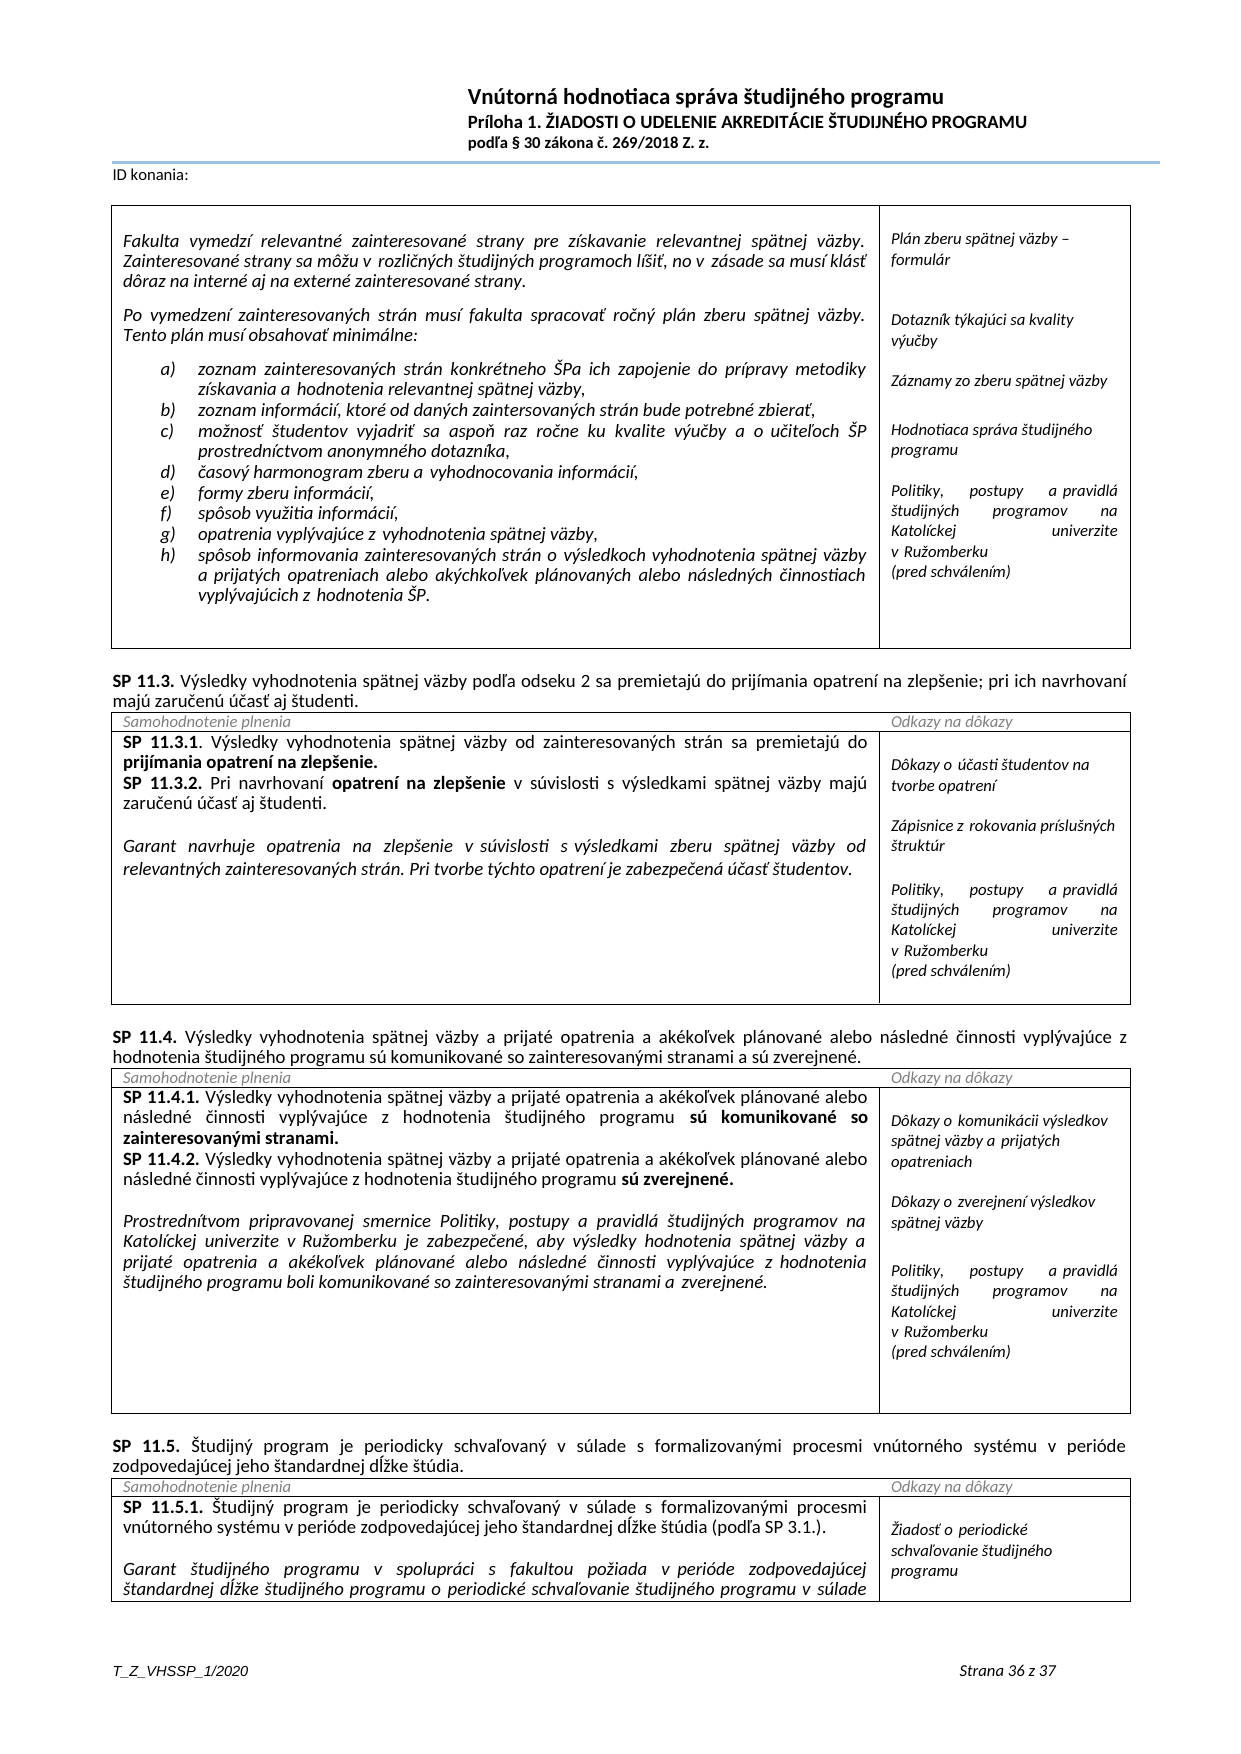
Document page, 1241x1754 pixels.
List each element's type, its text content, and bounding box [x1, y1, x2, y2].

table_header Samohodnotenie plnenia [112, 1479, 879, 1496]
table_header Samohodnotenie plnenia [112, 713, 879, 731]
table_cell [112, 1497, 879, 1601]
table_header Odkazy na dôkazy [880, 1069, 1130, 1087]
table_header Odkazy na dôkazy [880, 1479, 1130, 1496]
table_cell Dôkazy o komunikácii výsledkov spätnej väzby a prijatých opatreniach Dôkazy o zverejnení výsledkov spätnej väzby Politiky, postupy a pravidlá študijných programov na Katolíckej univerzite v Ružomberku (pred schválením) [880, 1088, 1130, 1413]
table_cell SP 11.3.1. Výsledky vyhodnotenia spätnej väzby od zainteresovaných strán sa premietajú do prijímania opatrení na zlepšenie. SP 11.3.2. Pri navrhovaní opatrení na zlepšenie v súvislosti s výsledkami spätnej väzby majú zaručenú účasť aj študenti. Garant navrhuje opatrenia na zlepšenie v súvislosti s výsledkami zberu spätnej väzby od relevantných zainteresovaných strán. Pri tvorbe týchto opatrení je zabezpečená účasť študentov. [112, 732, 879, 1003]
text SP 11.4. Výsledky vyhodnotenia spätnej väzby a prijaté opatrenia a akékoľvek plánované alebo následné činnosti vyplývajúce z hodnotenia študijného programu sú komunikované so zainteresovanými stranami a sú zverejnené. [112, 1027, 1128, 1068]
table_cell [112, 206, 879, 648]
table_cell Dôkazy o účasti študentov na tvorbe opatrení Zápisnice z rokovania príslušných štruktúr Politiky, postupy a pravidlá študijných programov na Katolíckej univerzite v Ružomberku (pred schválením) [880, 732, 1130, 1003]
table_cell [880, 1497, 1130, 1601]
table_header Samohodnotenie plnenia [112, 1069, 879, 1087]
table_cell SP 11.4.1. Výsledky vyhodnotenia spätnej väzby a prijaté opatrenia a akékoľvek plánované alebo následné činnosti vyplývajúce z hodnotenia študijného programu sú komunikované so zainteresovanými stranami. SP 11.4.2. Výsledky vyhodnotenia spätnej väzby a prijaté opatrenia a akékoľvek plánované alebo následné činnosti vyplývajúce z hodnotenia študijného programu sú zverejnené. Prostrednítvom pripravovanej smernice Politiky, postupy a pravidlá študijných programov na Katolíckej univerzite v Ružomberku je zabezpečené, aby výsledky hodnotenia spätnej väzby a prijaté opatrenia a akékoľvek plánované alebo následné činnosti vyplývajúce z hodnotenia študijného programu boli komunikované so zainteresovanými stranami a zverejnené. [112, 1088, 879, 1413]
table_header Odkazy na dôkazy [880, 713, 1130, 731]
text SP 11.5. Študijný program je periodicky schvaľovaný v súlade s formalizovanými procesmi vnútorného systému v perióde zodpovedajúcej jeho štandardnej dĺžke štúdia. [112, 1436, 1128, 1477]
text SP 11.3. Výsledky vyhodnotenia spätnej väzby podľa odseku 2 sa premietajú do prijímania opatrení na zlepšenie; pri ich navrhovaní majú zaručenú účasť aj študenti. [112, 671, 1128, 712]
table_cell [880, 206, 1130, 648]
